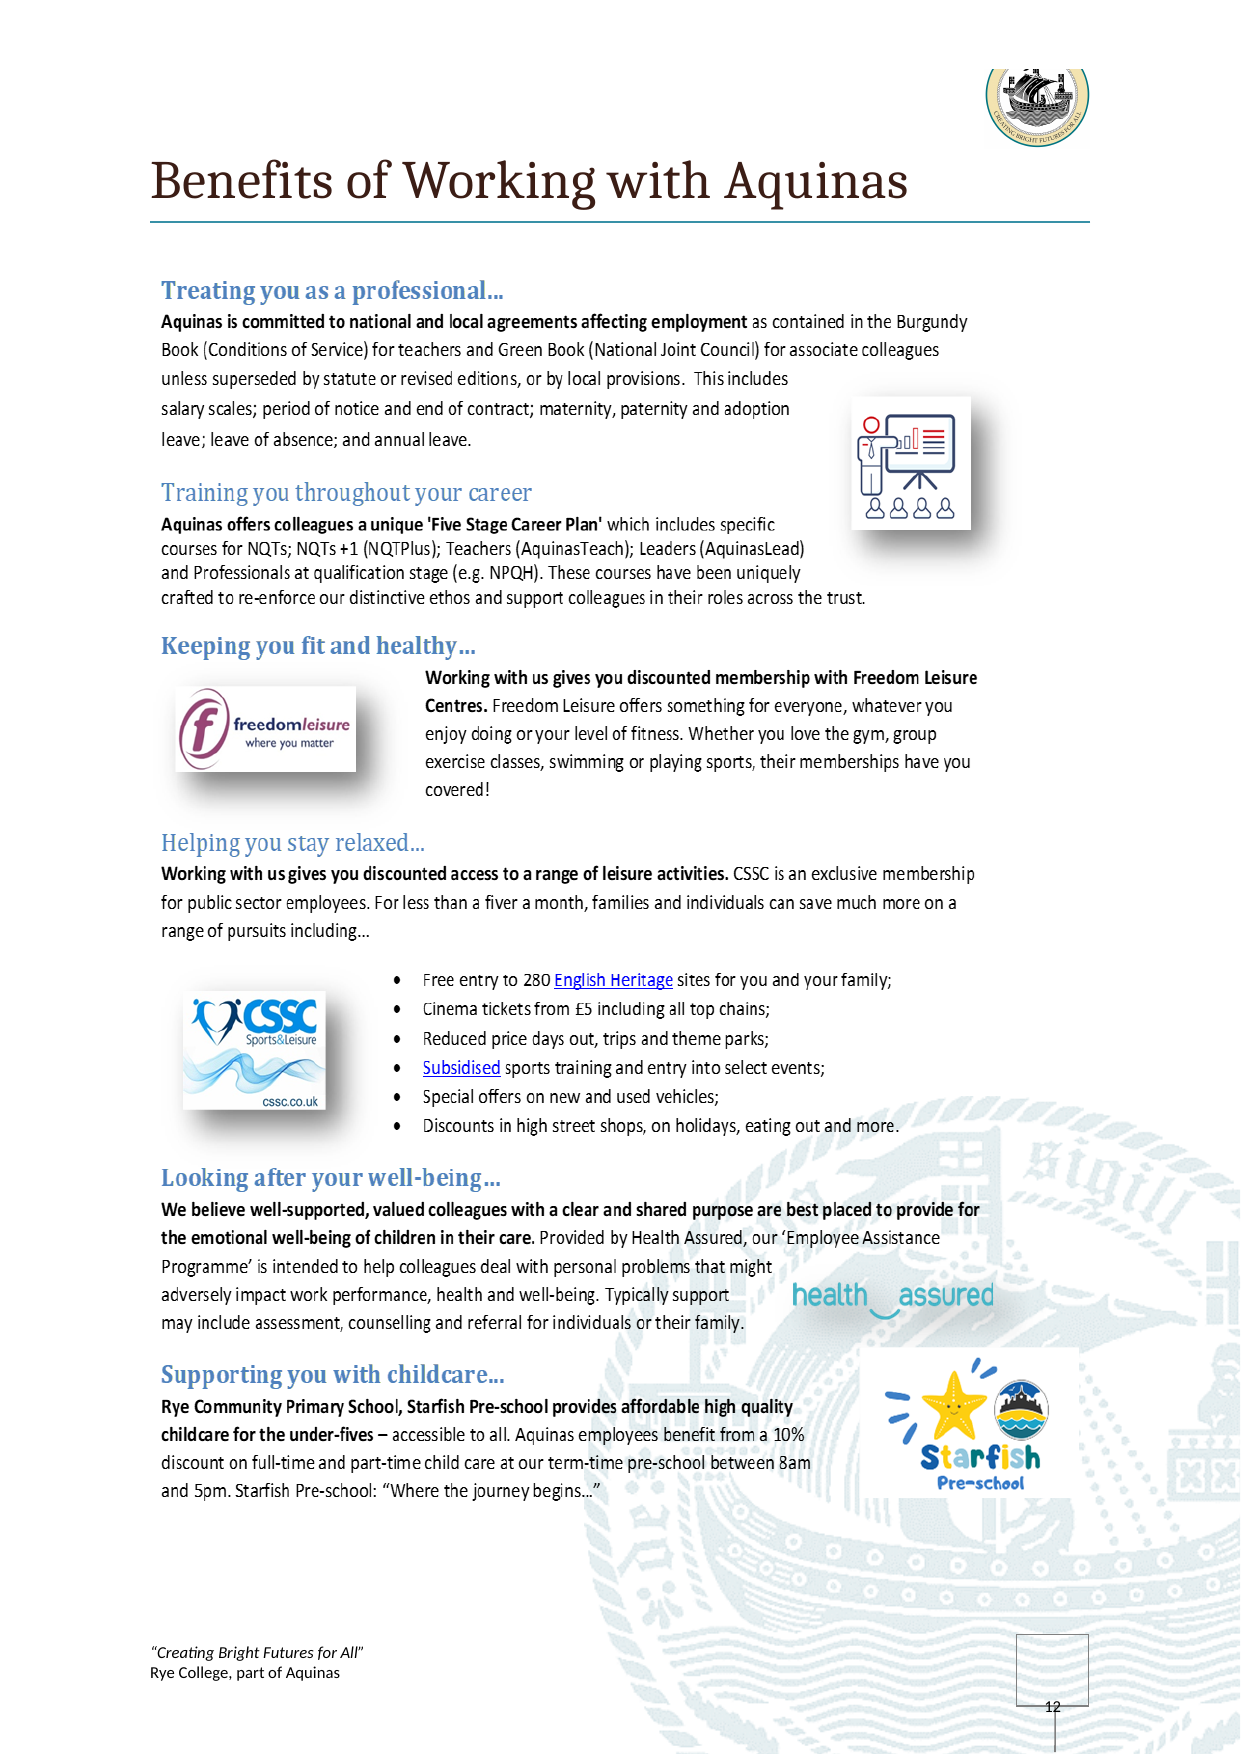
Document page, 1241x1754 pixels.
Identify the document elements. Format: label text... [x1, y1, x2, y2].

picture [983, 70, 1091, 149]
picture [150, 253, 1082, 1531]
title Benefits of Working with Aquinas [150, 150, 1090, 221]
